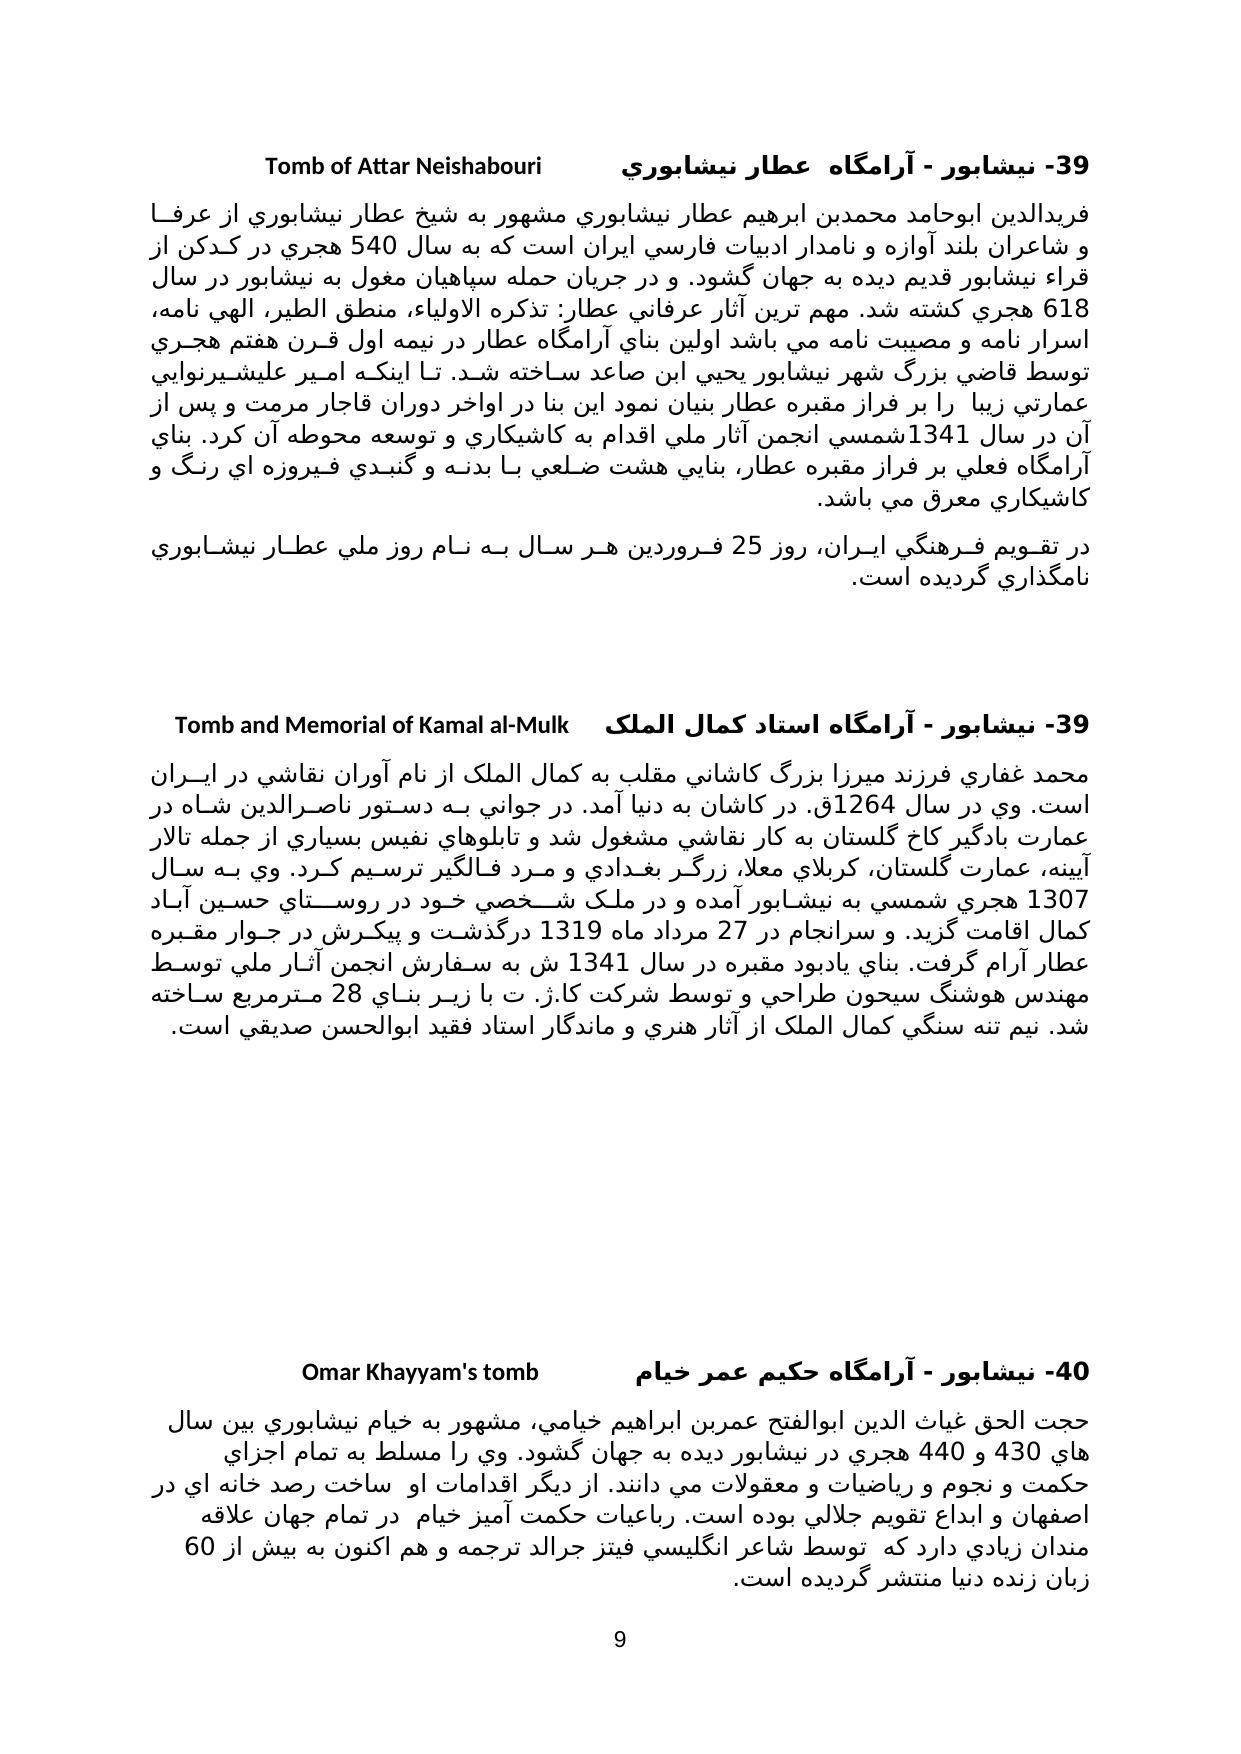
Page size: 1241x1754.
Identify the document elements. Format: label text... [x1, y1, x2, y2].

text در تقويم فرهنگي ايران، روز 25 فروردين هر سال به نام روز ملي عطار نيشابوري نامگذاري گرديده است. [150, 531, 1090, 591]
text 40- نیشابور - آرامگاه حکيم عمر خيام Omar Khayyam's tomb [150, 1356, 1090, 1387]
text 39- نیشابور - آرامگاه عطار نيشابوري Tomb of Attar Neishabouri [150, 150, 1090, 181]
text فريدالدين ابوحامد محمدبن ابرهيم عطار نيشابوري مشهور به شيخ عطار نيشابوري از عرفا و شاعران بلند آوازه و نامدار ادبيات فارسي ايران است که به سال 540 هجري در کدکن از قراء نيشابور قديم ديده به جهان گشود. و در جريان حمله سپاهيان مغول به نيشابور در سال 618 هجري کشته شد. مهم ترين آثار عرفاني عطار: تذکره الاولياء، منطق الطير، الهي نامه، اسرار نامه و مصيبت نامه مي باشد اولين بناي آرامگاه عطار در نيمه اول قرن هفتم هجري توسط قاضي بزرگ شهر نيشابور يحيي ابن صاعد ساخته شد. تا اينکه امير عليشيرنوايي عمارتي زيبا را بر فراز مقبره عطار بنيان نمود اين بنا در اواخر دوران قاجار مرمت و پس از آن در سال 1341شمسي انجمن آثار ملي اقدام به کاشيکاري و توسعه محوطه آن کرد. بناي آرامگاه فعلي بر فراز مقبره عطار، بنايي هشت ضلعي با بدنه و گنبدي فيروزه اي رنگ و کاشيکاري معرق مي باشد. [150, 199, 1090, 512]
text حجت الحق غياث الدين ابوالفتح عمربن ابراهيم خيامي، مشهور به خيام نيشابوري بين سال هاي 430 و 440 هجري در نيشابور ديده به جهان گشود. وي را مسلط به تمام اجزاي حکمت و نجوم و رياضيات و معقولات مي دانند. از ديگر اقدامات او ساخت رصد خانه اي در اصفهان و ابداع تقويم جلالي بوده است. رباعيات حکمت آميز خيام در تمام جهان علاقه مندان زيادي دارد که توسط شاعر انگليسي فيتز جرالد ترجمه و هم اکنون به بيش از 60 زبان زنده دنيا منتشر گرديده است. [150, 1406, 1090, 1592]
text 39- نیشابور - آرامگاه استاد کمال الملک Tomb and Memorial of Kamal al-Mulk [150, 709, 1090, 740]
text محمد غفاري فرزند ميرزا بزرگ کاشاني مقلب به کمال الملک از نام آوران نقاشي در ايران است. وي در سال 1264ق. در کاشان به دنيا آمد. در جواني به دستور ناصرالدين شاه در عمارت بادگير کاخ گلستان به کار نقاشي مشغول شد و تابلوهاي نفيس بسياري از جمله تالار آيينه، عمارت گلستان، کربلاي معلا، زرگر بغدادي و مرد فالگير ترسيم کرد. وي به سال 1307 هجري شمسي به نيشـابور آمده و در ملک شــخصي خود در روســتاي حسين آباد کمال اقامت گزيد. و سرانجام در 27 مرداد ماه 1319 درگذشت و پيکرش در جوار مقبره عطار آرام گرفت. بناي يادبود مقبره در سال 1341 ش به سفارش انجمن آثار ملي توسط مهندس هوشنگ سيحون طراحي و توسط شرکت کا.ژ. ت با زير بناي 28 مترمربع ساخته شد. نيم تنه سنگي کمال الملک از آثار هنري و ماندگار استاد فقيد ابوالحسن صديقي است. [150, 759, 1090, 1040]
